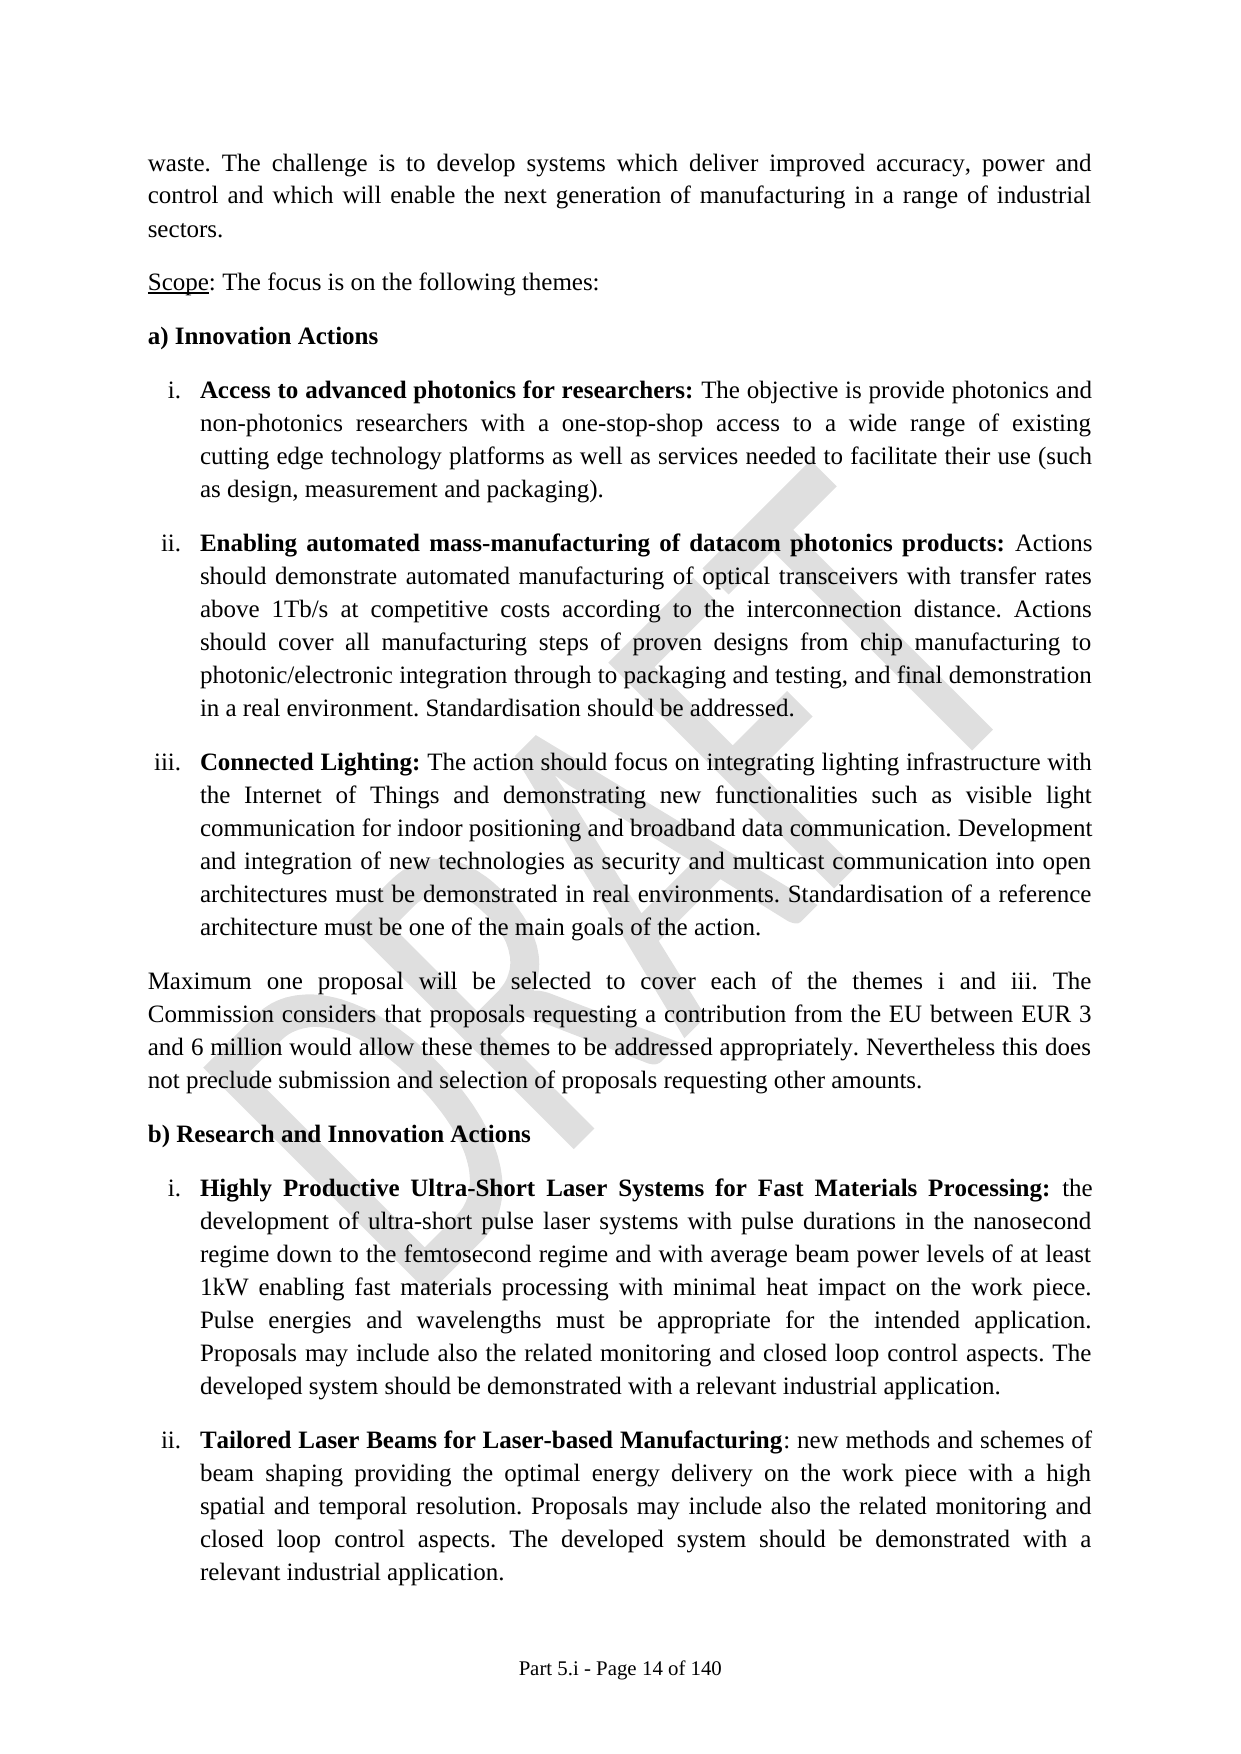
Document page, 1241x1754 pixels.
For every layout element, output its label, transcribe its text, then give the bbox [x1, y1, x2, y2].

list Access to advanced photonics for researchers: The objective is provide photonics and non-photonics researchers with a one-stop-shop access to a wide range of existing cutting edge technology platforms as well as services needed to facilitate their use (such as design, measurement and packaging). [181, 375, 1093, 503]
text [148, 148, 1093, 242]
list Connected Lighting: The action should focus on integrating lighting infrastructure with the Internet of Things and demonstrating new functionalities such as visible light communication for indoor positioning and broadband data communication. Development and integration of new technologies as security and multicast communication into open architectures must be demonstrated in real environments. Standardisation of a reference architecture must be one of the main goals of the action. [181, 747, 1093, 941]
list Highly Productive Ultra-Short Laser Systems for Fast Materials Processing: the development of ultra-short pulse laser systems with pulse durations in the nanosecond regime down to the femtosecond regime and with average beam power levels of at least 1kW enabling fast materials processing with minimal heat impact on the work piece. Pulse energies and wavelengths must be appropriate for the intended application. Proposals may include also the related monitoring and closed loop control aspects. The developed system should be demonstrated with a relevant industrial application. [181, 1173, 1093, 1400]
text a) Innovation Actions [148, 321, 1093, 350]
text b) Research and Innovation Actions [148, 1119, 1093, 1148]
text Scope: The focus is on the following themes: [148, 267, 1093, 296]
text Maximum one proposal will be selected to cover each of the themes i and iii. The Commission considers that proposals requesting a contribution from the EU between EUR 3 and 6 million would allow these themes to be addressed appropriately. Nevertheless this does not preclude submission and selection of proposals requesting other amounts. [148, 966, 1093, 1094]
list Tailored Laser Beams for Laser-based Manufacturing: new methods and schemes of beam shaping providing the optimal energy delivery on the work piece with a high spatial and temporal resolution. Proposals may include also the related monitoring and closed loop control aspects. The developed system should be demonstrated with a relevant industrial application. [181, 1425, 1093, 1586]
list Enabling automated mass-manufacturing of datacom photonics products: Actions should demonstrate automated manufacturing of optical transceivers with transfer rates above 1Tb/s at competitive costs according to the interconnection distance. Actions should cover all manufacturing steps of proven designs from chip manufacturing to photonic/electronic integration through to packaging and testing, and final demonstration in a real environment. Standardisation should be addressed. [181, 528, 1093, 722]
